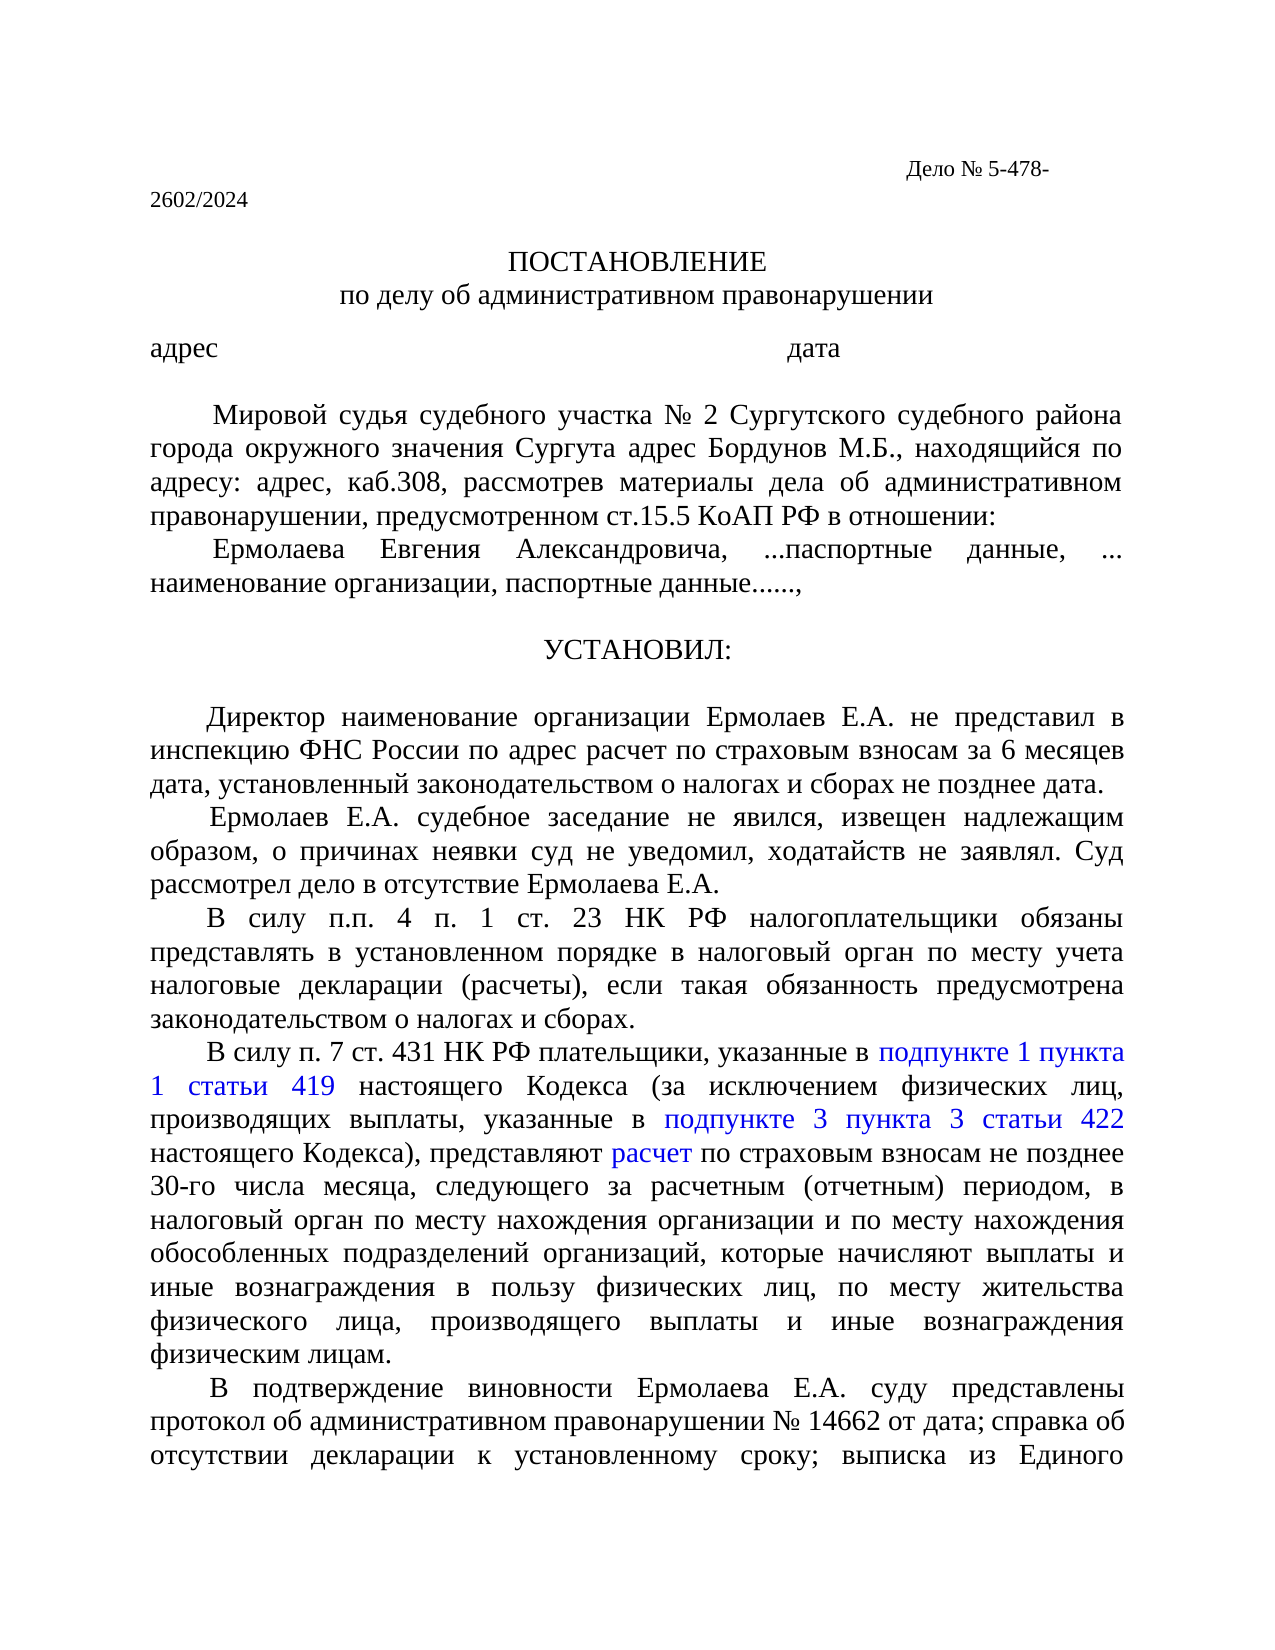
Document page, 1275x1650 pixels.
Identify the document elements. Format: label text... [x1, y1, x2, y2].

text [150, 1370, 1125, 1470]
text ПОСТАНОВЛЕНИЕ [150, 244, 1125, 277]
text Ермолаева Евгения Александровича, ...паспортные данные, ... наименование организации, паспортные данные......, [150, 531, 1123, 598]
text Ермолаев Е.А. судебное заседание не явился, извещен надлежащим образом, о причинах неявки суд не уведомил, ходатайств не заявлял. Суд рассмотрел дело в отсутствие Ермолаева Е.А. [150, 799, 1125, 900]
text В силу п. 7 ст. 431 НК РФ плательщики, указанные в подпункте 1 пункта 1 статьи 419 настоящего Кодекса (за исключением физических лиц, производящих выплаты, указанные в подпункте 3 пункта 3 статьи 422 настоящего Кодекса), представляют расчет по страховым взносам не позднее 30-го числа месяца, следующего за расчетным (отчетным) периодом, в налоговый орган по месту нахождения организации и по месту нахождения обособленных подразделений организаций, которые начисляют выплаты и иные вознаграждения в пользу физических лиц, по месту жительства физического лица, производящего выплаты и иные вознаграждения физическим лицам. [150, 1034, 1125, 1370]
text Директор наименование организации Ермолаев Е.А. не представил в инспекцию ФНС России по адрес расчет по страховым взносам за 6 месяцев дата, установленный законодательством о налогах и сборах не позднее дата. [150, 699, 1125, 799]
text Мировой судья судебного участка № 2 Сургутского судебного района города окружного значения Сургута адрес Бордунов М.Б., находящийся по адресу: адрес, каб.308, рассмотрев материалы дела об административном правонарушении, предусмотренном ст.15.5 КоАП РФ в отношении: [150, 397, 1123, 531]
text адрес дата [150, 330, 1123, 363]
text В силу п.п. 4 п. 1 ст. 23 НК РФ налогоплательщики обязаны представлять в установленном порядке в налоговый орган по месту учета налоговые декларации (расчеты), если такая обязанность предусмотрена законодательством о налогах и сборах. [150, 900, 1125, 1034]
text УСТАНОВИЛ: [150, 632, 1125, 665]
text Дело № 5-478-2602/2024 [150, 150, 1125, 212]
text по делу об административном правонарушении [150, 277, 1123, 311]
